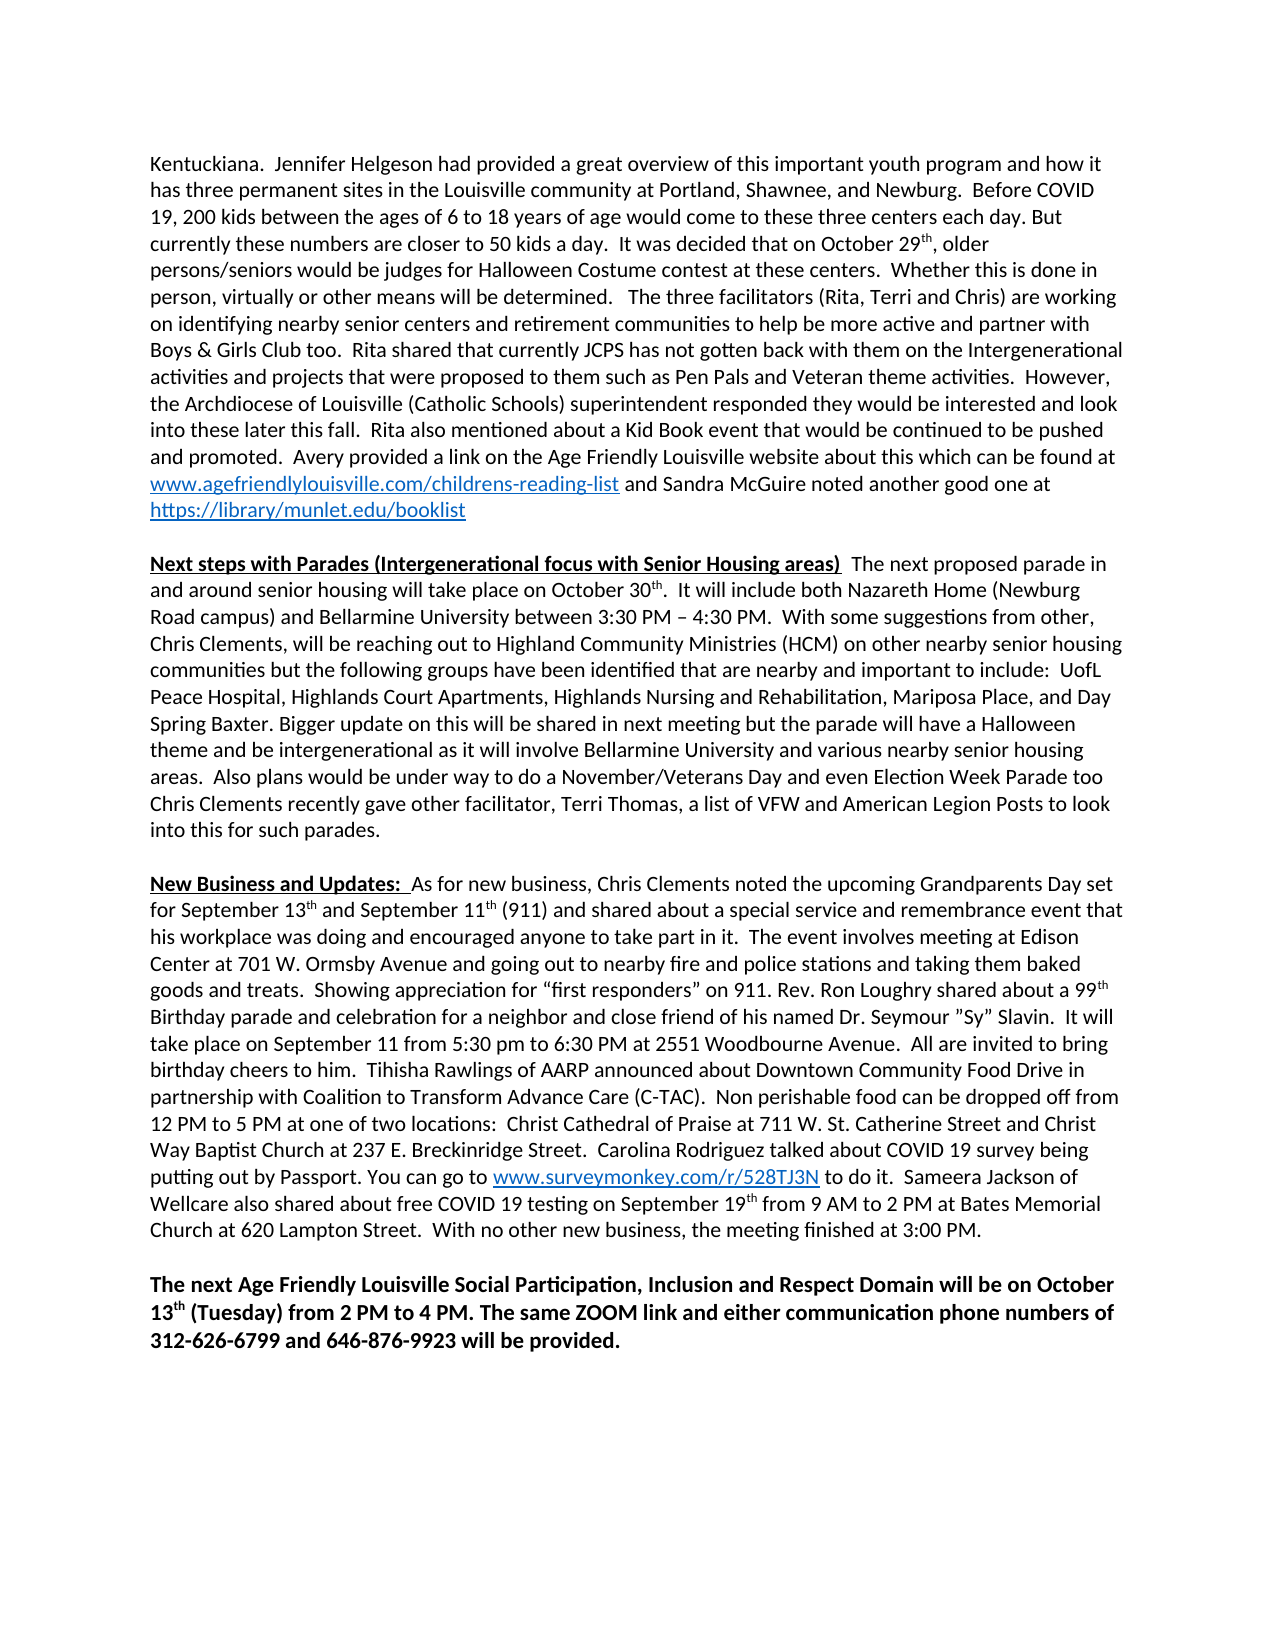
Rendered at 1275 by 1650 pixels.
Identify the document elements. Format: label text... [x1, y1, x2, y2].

text Next steps with Parades (Intergenerational focus with Senior Housing areas) The next proposed parade in and around senior housing will take place on October 30th. It will include both Nazareth Home (Newburg Road campus) and Bellarmine University between 3:30 PM – 4:30 PM. With some suggestions from other, Chris Clements, will be reaching out to Highland Community Ministries (HCM) on other nearby senior housing communities but the following groups have been identified that are nearby and important to include: UofL Peace Hospital, Highlands Court Apartments, Highlands Nursing and Rehabilitation, Mariposa Place, and Day Spring Baxter. Bigger update on this will be shared in next meeting but the parade will have a Halloween theme and be intergenerational as it will involve Bellarmine University and various nearby senior housing areas. Also plans would be under way to do a November/Veterans Day and even Election Week Parade too Chris Clements recently gave other facilitator, Terri Thomas, a list of VFW and American Legion Posts to look into this for such parades. [150, 550, 1125, 843]
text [150, 150, 1125, 523]
text The next Age Friendly Louisville Social Participation, Inclusion and Respect Domain will be on October 13th (Tuesday) from 2 PM to 4 PM. The same ZOOM link and either communication phone numbers of 312-626-6799 and 646-876-9923 will be provided. [150, 1270, 1125, 1354]
text New Business and Updates: As for new business, Chris Clements noted the upcoming Grandparents Day set for September 13th and September 11th (911) and shared about a special service and remembrance event that his workplace was doing and encouraged anyone to take part in it. The event involves meeting at Edison Center at 701 W. Ormsby Avenue and going out to nearby fire and police stations and taking them baked goods and treats. Showing appreciation for “first responders” on 911. Rev. Ron Loughry shared about a 99th Birthday parade and celebration for a neighbor and close friend of his named Dr. Seymour ”Sy” Slavin. It will take place on September 11 from 5:30 pm to 6:30 PM at 2551 Woodbourne Avenue. All are invited to bring birthday cheers to him. Tihisha Rawlings of AARP announced about Downtown Community Food Drive in partnership with Coalition to Transform Advance Care (C-TAC). Non perishable food can be dropped off from 12 PM to 5 PM at one of two locations: Christ Cathedral of Praise at 711 W. St. Catherine Street and Christ Way Baptist Church at 237 E. Breckinridge Street. Carolina Rodriguez talked about COVID 19 survey being putting out by Passport. You can go to www.surveymonkey.com/r/528TJ3N to do it. Sameera Jackson of Wellcare also shared about free COVID 19 testing on September 19th from 9 AM to 2 PM at Bates Memorial Church at 620 Lampton Street. With no other new business, the meeting finished at 3:00 PM. [150, 870, 1125, 1243]
